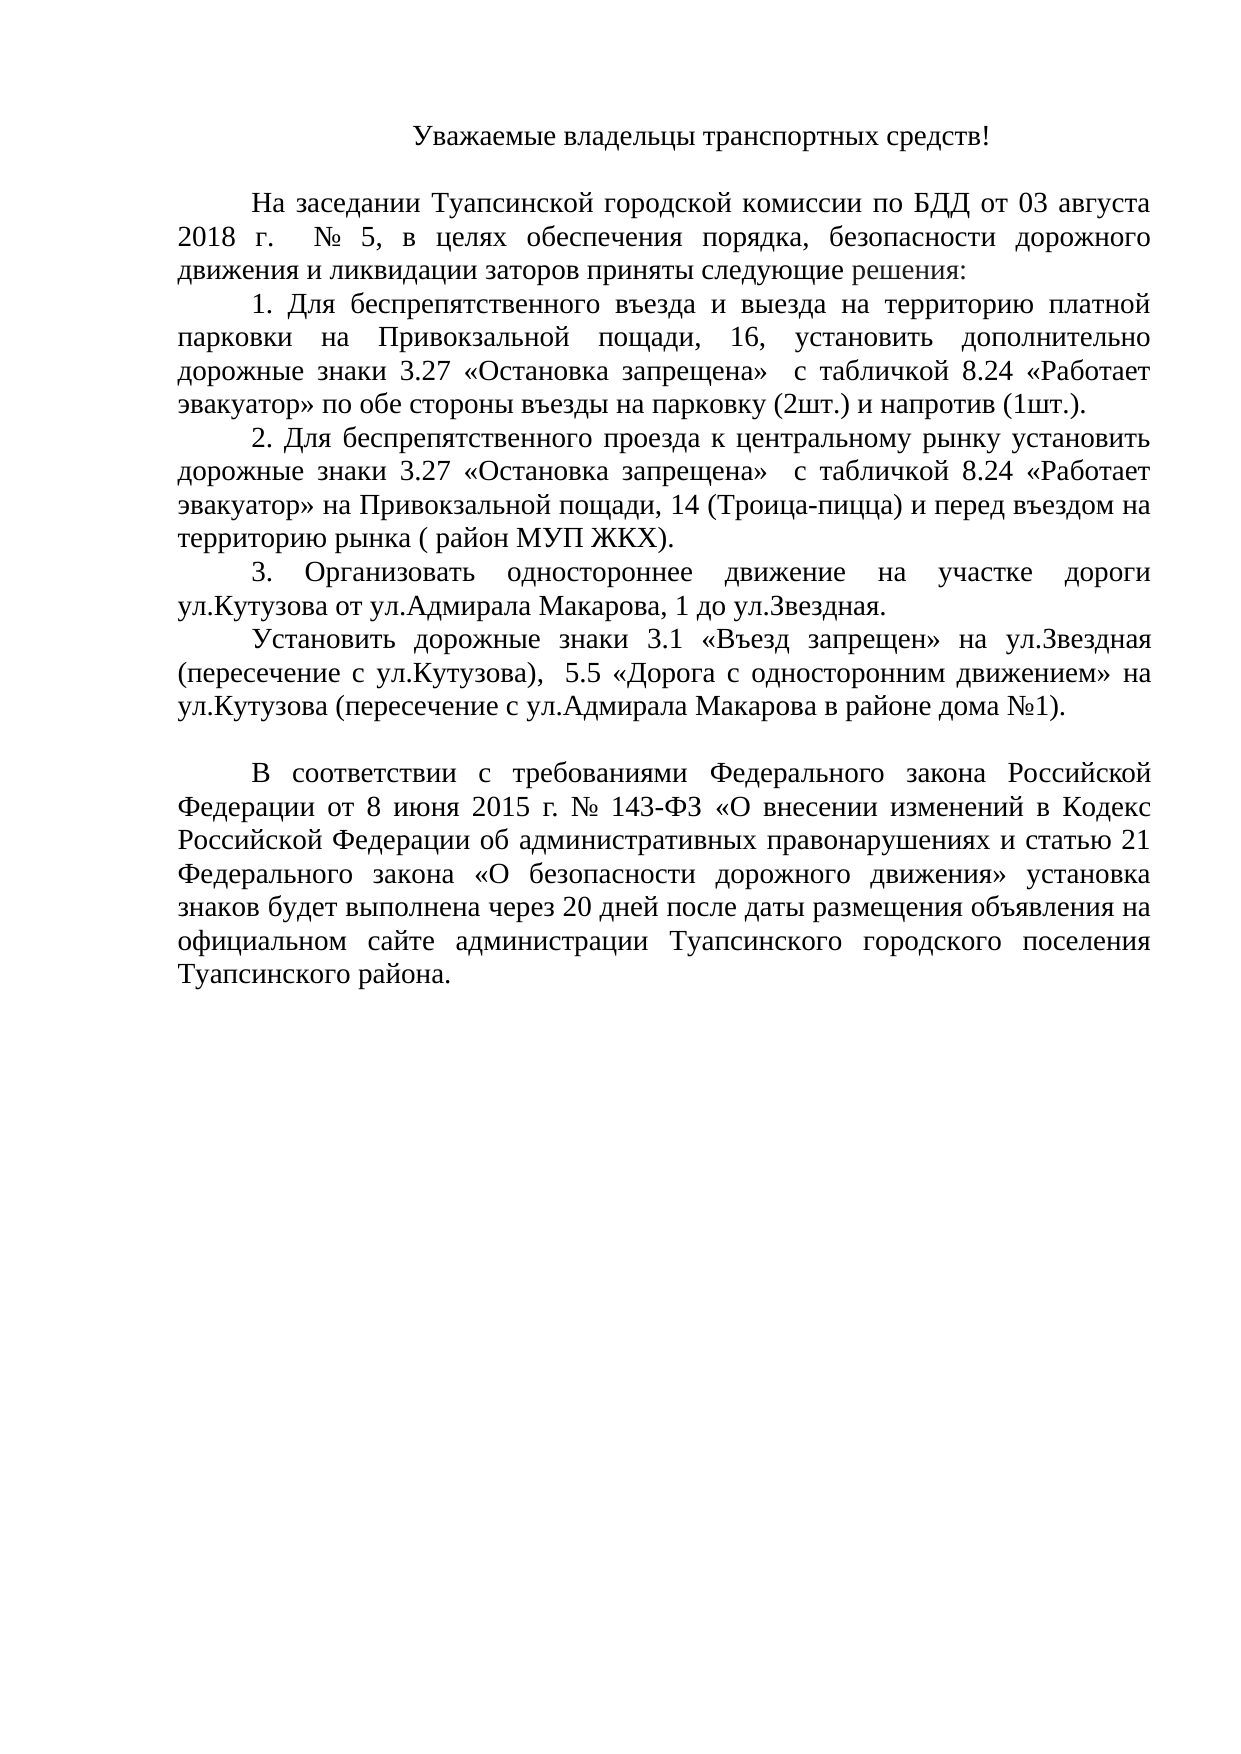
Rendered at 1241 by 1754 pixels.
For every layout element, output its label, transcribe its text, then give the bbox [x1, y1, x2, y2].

text Установить дорожные знаки 3.1 «Въезд запрещен» на ул.Звездная (пересечение с ул.Кутузова), 5.5 «Дорога с односторонним движением» на ул.Кутузова (пересечение с ул.Адмирала Макарова в районе дома №1). [177, 621, 1152, 722]
text На заседании Туапсинской городской комиссии по БДД от 03 августа 2018 г. № 5, в целях обеспечения порядка, безопасности дорожного движения и ликвидации заторов приняты следующие решения: [177, 185, 1152, 286]
text 1. Для беспрепятственного въезда и выезда на территорию платной парковки на Привокзальной пощади, 16, установить дополнительно дорожные знаки 3.27 «Остановка запрещена» с табличкой 8.24 «Работает эвакуатор» по обе стороны въезды на парковку (2шт.) и напротив (1шт.). [177, 286, 1152, 420]
text 3. Организовать одностороннее движение на участке дороги ул.Кутузова от ул.Адмирала Макарова, 1 до ул.Звездная. [177, 554, 1152, 621]
text В соответствии с требованиями Федерального закона Российской Федерации от 8 июня 2015 г. № 143-ФЗ «О внесении изменений в Кодекс Российской Федерации об административных правонарушениях и статью 21 Федерального закона «О безопасности дорожного движения» установка знаков будет выполнена через 20 дней после даты размещения объявления на официальном сайте администрации Туапсинского городского поселения Туапсинского района. [177, 755, 1152, 990]
text Уважаемые владельцы транспортных средств! [177, 118, 1152, 152]
text 2. Для беспрепятственного проезда к центральному рынку установить дорожные знаки 3.27 «Остановка запрещена» с табличкой 8.24 «Работает эвакуатор» на Привокзальной пощади, 14 (Троица-пицца) и перед въездом на территорию рынка ( район МУП ЖКХ). [177, 420, 1152, 554]
